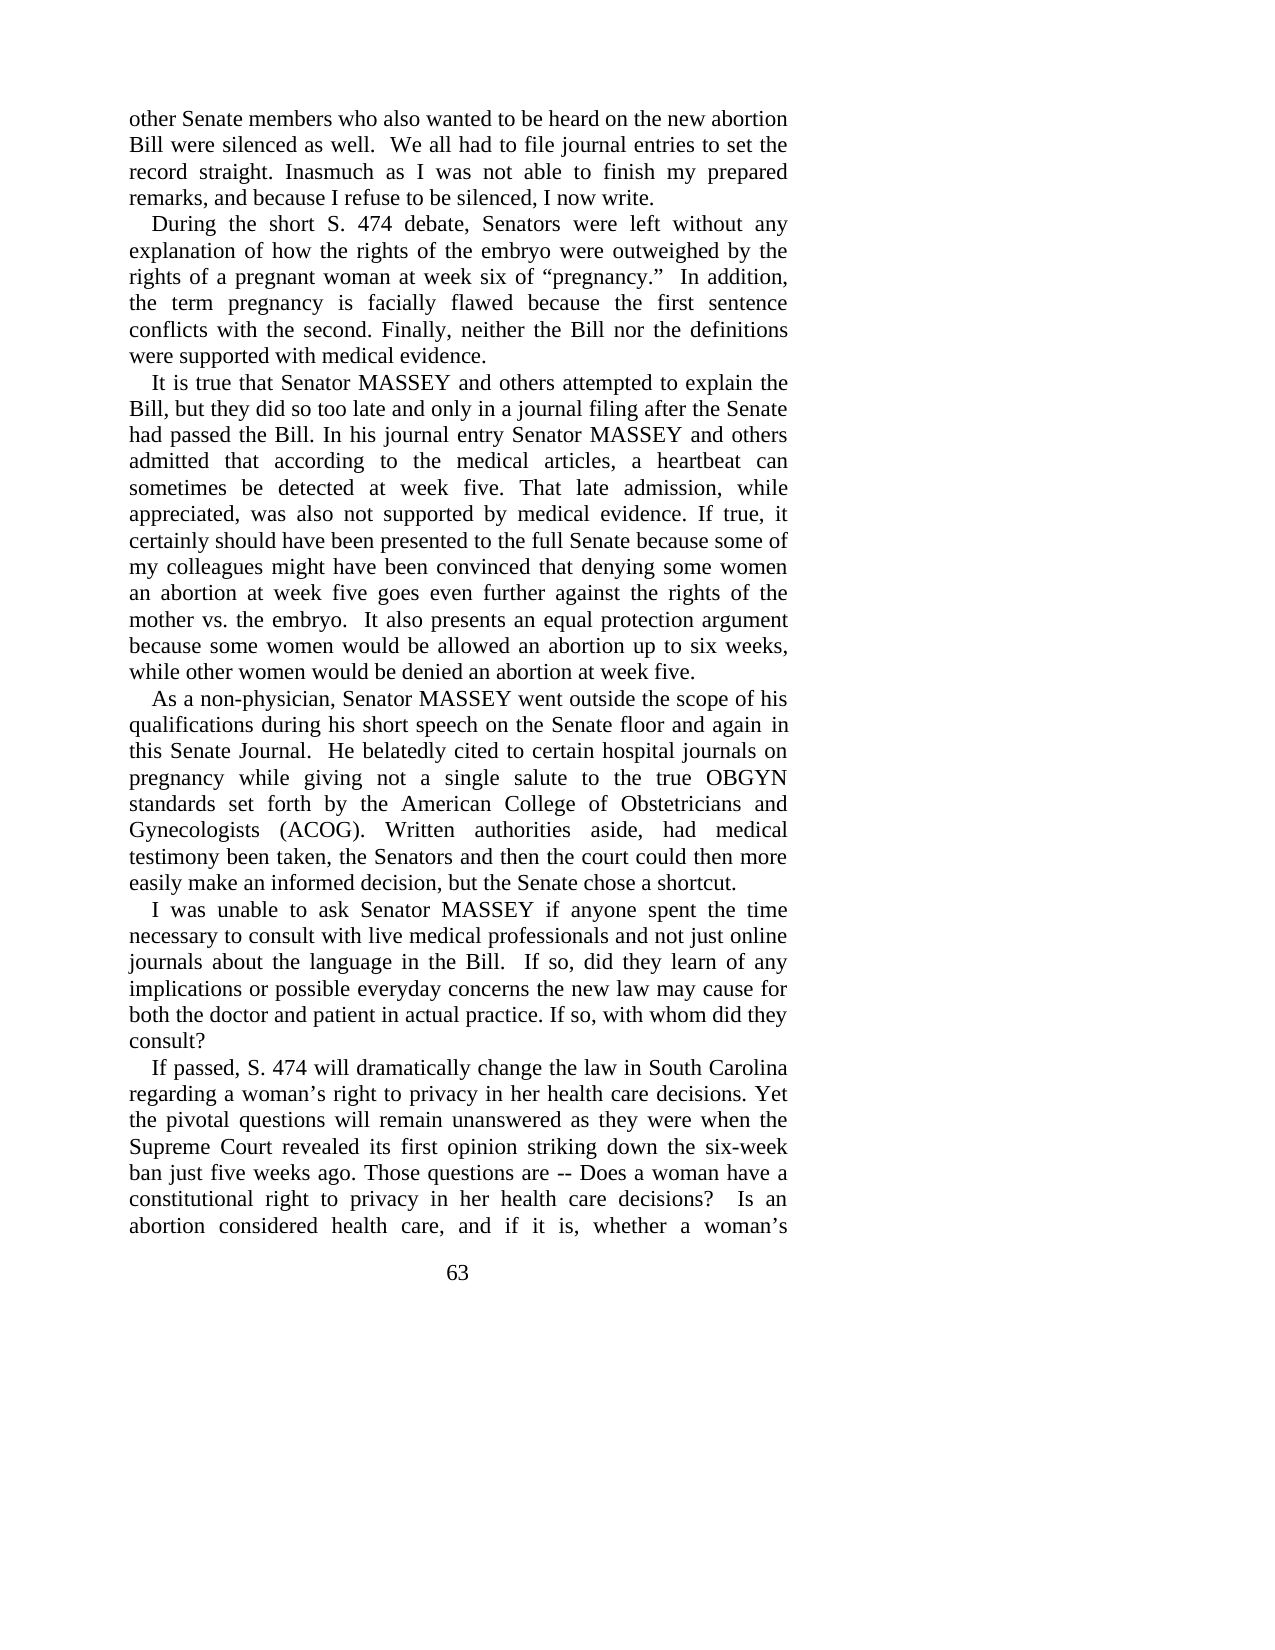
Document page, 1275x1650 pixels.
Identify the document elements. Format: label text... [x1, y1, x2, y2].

text It is true that Senator MASSEY and others attempted to explain the Bill, but they did so too late and only in a journal filing after the Senate had passed the Bill. In his journal entry Senator MASSEY and others admitted that according to the medical articles, a heartbeat can sometimes be detected at week five. That late admission, while appreciated, was also not supported by medical evidence. If true, it certainly should have been presented to the full Senate because some of my colleagues might have been convinced that denying some women an abortion at week five goes even further against the rights of the mother vs. the embryo. It also presents an equal protection argument because some women would be allowed an abortion up to six weeks, while other women would be denied an abortion at week five. [129, 368, 789, 685]
text During the short S. 474 debate, Senators were left without any explanation of how the rights of the embryo were outweighed by the rights of a pregnant woman at week six of “pregnancy.” In addition, the term pregnancy is facially flawed because the first sentence conflicts with the second. Finally, neither the Bill nor the definitions were supported with medical evidence. [129, 210, 789, 368]
text As a non-physician, Senator MASSEY went outside the scope of his qualifications during his short speech on the Senate floor and again in this Senate Journal. He belatedly cited to certain hospital journals on pregnancy while giving not a single salute to the true OBGYN standards set forth by the American College of Obstetricians and Gynecologists (ACOG). Written authorities aside, had medical testimony been taken, the Senators and then the court could then more easily make an informed decision, but the Senate chose a shortcut. [129, 685, 789, 896]
text I was unable to ask Senator MASSEY if anyone spent the time necessary to consult with live medical professionals and not just online journals about the language in the Bill. If so, did they learn of any implications or possible everyday concerns the new law may cause for both the doctor and patient in actual practice. If so, with whom did they consult? [129, 896, 789, 1054]
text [129, 105, 789, 210]
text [129, 1054, 789, 1238]
